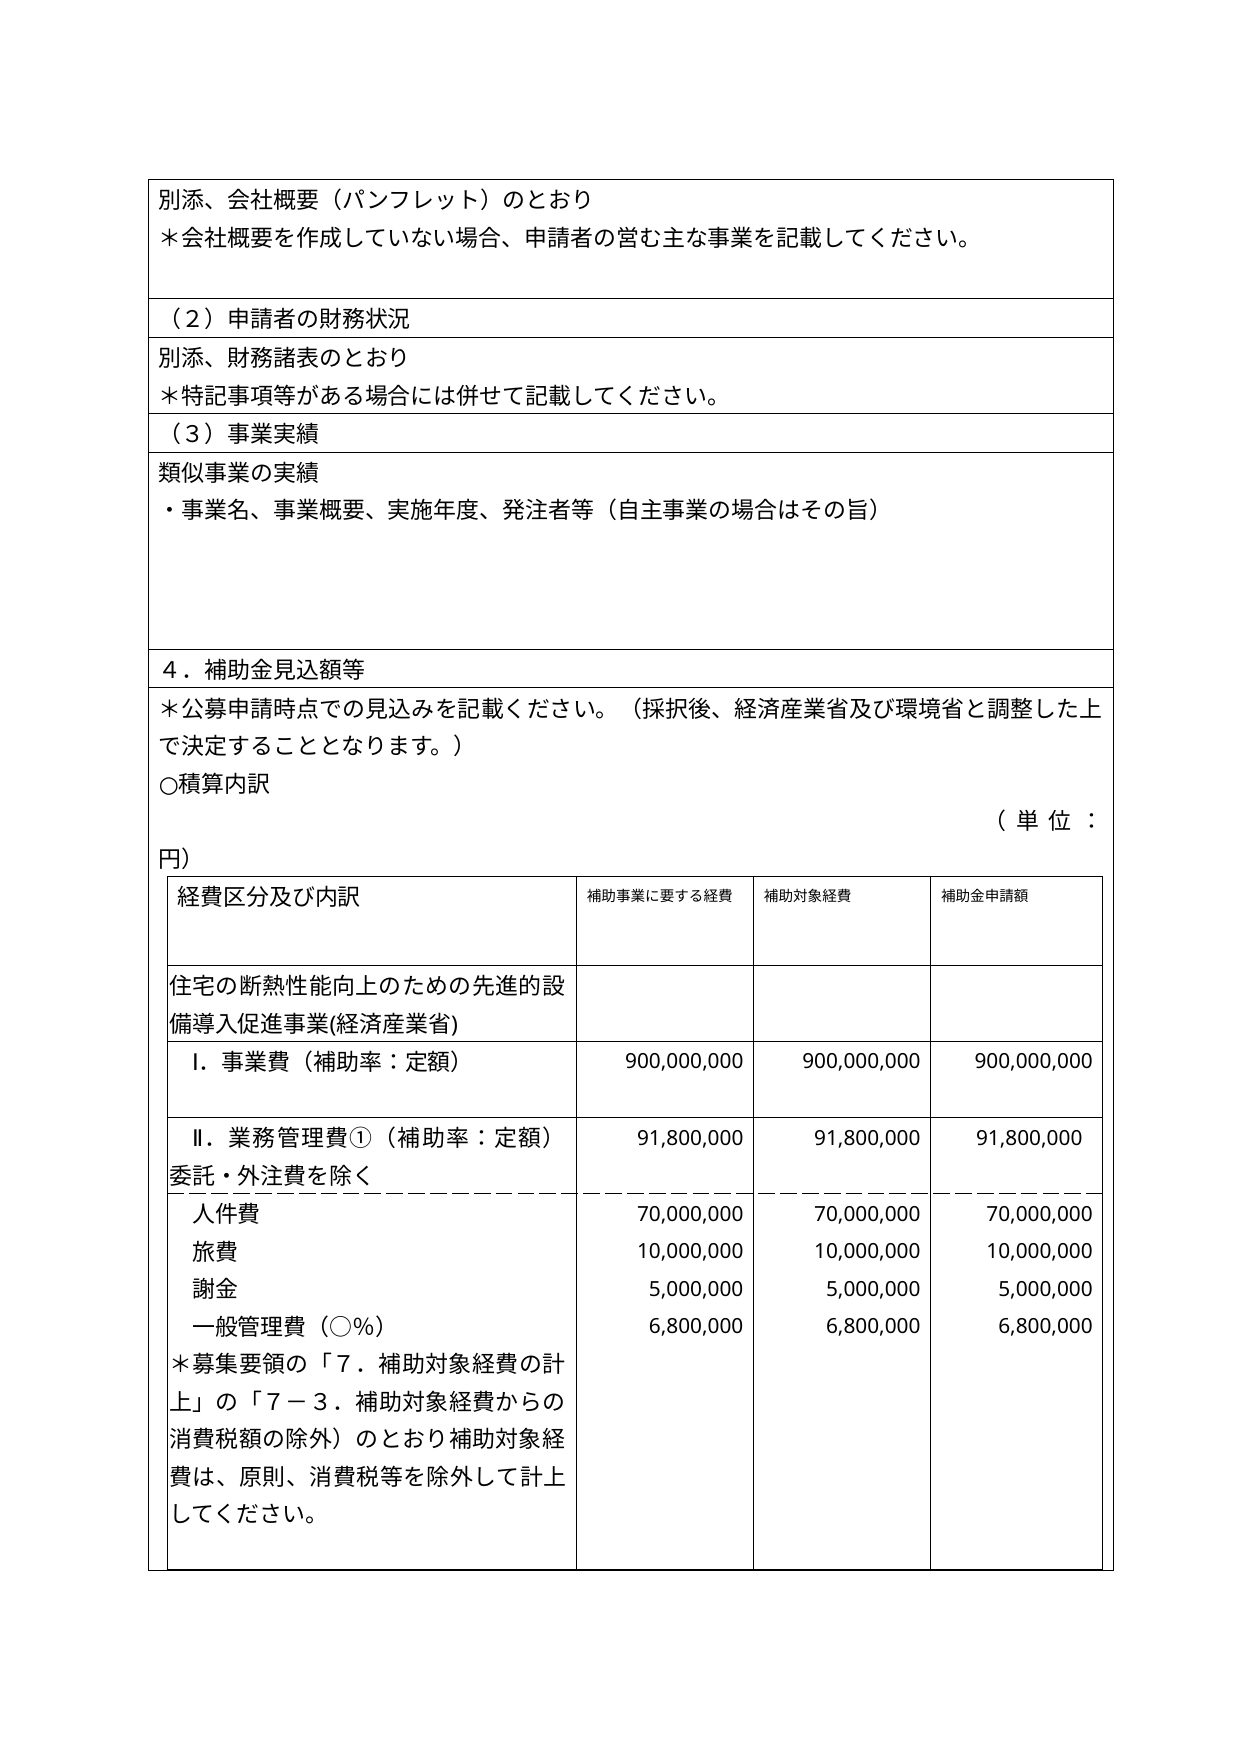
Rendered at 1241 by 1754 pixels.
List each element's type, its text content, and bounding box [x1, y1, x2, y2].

table_cell 別添、会社概要（パンフレット）のとおり ＊会社概要を作成していない場合、申請者の営む主な事業を記載してください。 [149, 180, 1113, 298]
table_cell 類似事業の実績 ・事業名、事業概要、実施年度、発注者等（自主事業の場合はその旨） [149, 453, 1113, 649]
table_cell ４．補助金見込額等 [149, 650, 1113, 687]
table_cell （３）事業実績 [149, 414, 1113, 452]
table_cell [149, 688, 1113, 1570]
table_cell 別添、財務諸表のとおり ＊特記事項等がある場合には併せて記載してください。 [149, 338, 1113, 413]
table_cell （２）申請者の財務状況 [149, 299, 1113, 337]
